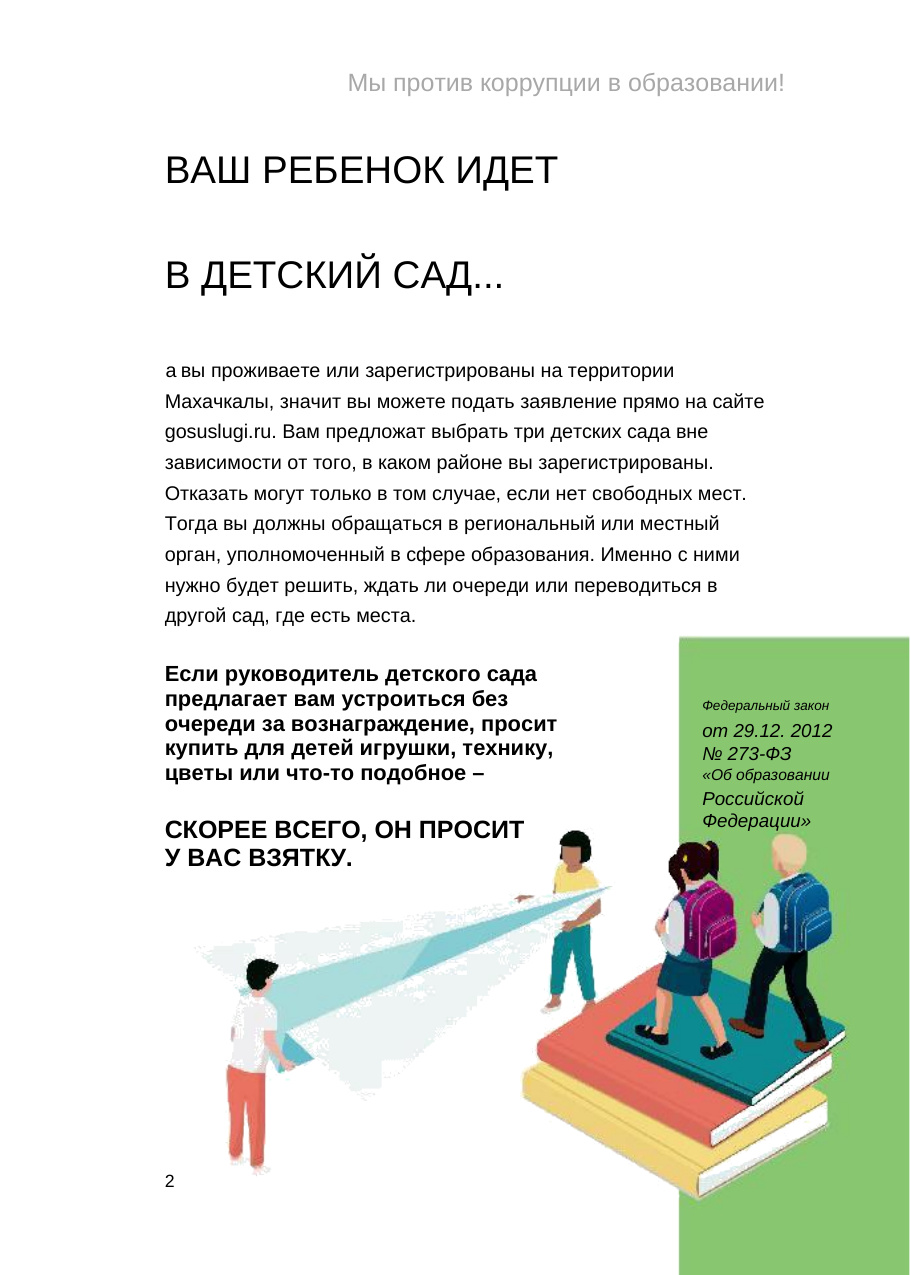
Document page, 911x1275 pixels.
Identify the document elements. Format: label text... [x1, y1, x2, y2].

text Федерации» [702, 810, 833, 832]
text В ДЕТСКИЙ САД... [164, 253, 833, 297]
text Мы против коррупции в образовании! [150, 68, 785, 96]
list вы проживаете или зарегистрированы на территории Махачкалы, значит вы можете подать заявление прямо на сайте gosuslugi.ru. Вам предложат выбрать три детских сада вне зависимости от того, в каком районе вы зарегистрированы. Отказать могут только в том случае, если нет свободных мест. Тогда вы должны обращаться в региональный или местный орган, уполномоченный в сфере образования. Именно с ними нужно будет решить, ждать ли очереди или переводиться в другой сад, где есть места. [164, 359, 781, 627]
text № 273-ФЗ [702, 743, 833, 764]
text ВАШ РЕБЕНОК ИДЕТ [164, 147, 833, 191]
text Если руководитель детского сада предлагает вам устроиться без очереди за вознаграждение, просит купить для детей игрушки, технику, цветы или что-то подобное – [164, 662, 558, 784]
text 2 [164, 1171, 833, 1191]
text от 29.12. 2012 [702, 720, 833, 742]
text СКОРЕЕ ВСЕГО, ОН ПРОСИТ У ВАС ВЗЯТКУ. [164, 814, 525, 872]
text Российской [702, 788, 833, 809]
text Федеральный закон [702, 698, 833, 713]
text «Об образовании [702, 765, 833, 783]
picture [0, 0, 910, 1275]
